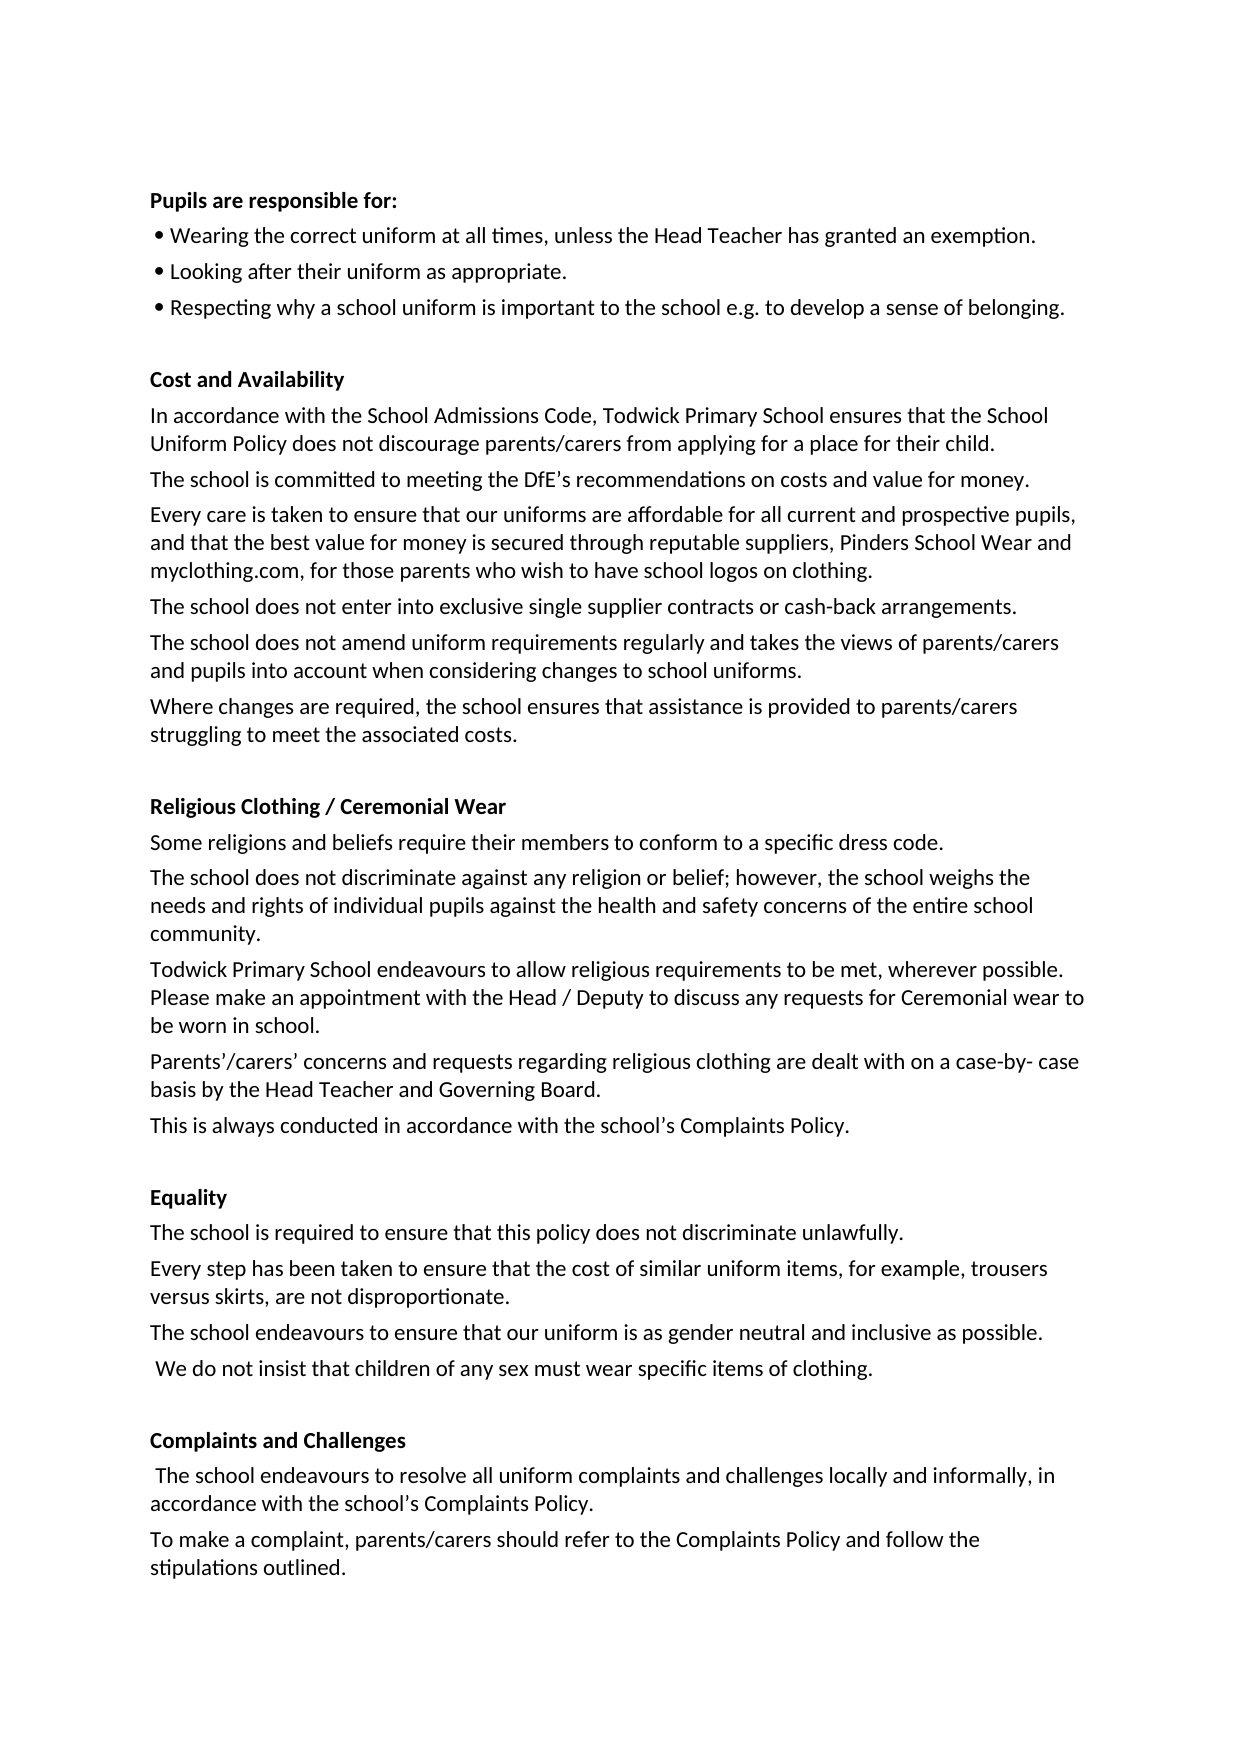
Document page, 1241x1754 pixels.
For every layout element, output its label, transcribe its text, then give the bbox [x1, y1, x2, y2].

text Looking after their uniform as appropriate. [150, 257, 1090, 286]
text Equality [150, 1183, 1090, 1211]
text Every step has been taken to ensure that the cost of similar uniform items, for example, trousers versus skirts, are not disproportionate. [150, 1254, 1090, 1310]
text Wearing the correct uniform at all times, unless the Head Teacher has granted an exemption. [150, 222, 1090, 250]
text Respecting why a school uniform is important to the school e.g. to develop a sense of belonging. [150, 293, 1090, 321]
text The school does not discriminate against any religion or belief; however, the school weighs the needs and rights of individual pupils against the health and safety concerns of the entire school community. [150, 863, 1090, 947]
text Some religions and beliefs require their members to conform to a specific dress code. [150, 828, 1090, 856]
text The school endeavours to resolve all uniform complaints and challenges locally and informally, in accordance with the school’s Complaints Policy. [150, 1462, 1090, 1518]
text The school is committed to meeting the DfE’s recommendations on costs and value for money. [150, 465, 1090, 493]
text To make a complaint, parents/carers should refer to the Complaints Policy and follow the stipulations outlined. [150, 1525, 1090, 1581]
text Where changes are required, the school ensures that assistance is provided to parents/carers struggling to meet the associated costs. [150, 692, 1090, 748]
text Todwick Primary School endeavours to allow religious requirements to be met, wherever possible. Please make an appointment with the Head / Deputy to discuss any requests for Ceremonial wear to be worn in school. [150, 955, 1090, 1039]
text Complaints and Challenges [150, 1426, 1090, 1454]
text Cost and Availability [150, 365, 1090, 393]
text Pupils are responsible for: [150, 186, 1090, 214]
text Religious Clothing / Ceremonial Wear [150, 792, 1090, 820]
text In accordance with the School Admissions Code, Todwick Primary School ensures that the School Uniform Policy does not discourage parents/carers from applying for a place for their child. [150, 401, 1090, 457]
text The school is required to ensure that this policy does not discriminate unlawfully. [150, 1218, 1090, 1247]
text Every care is taken to ensure that our uniforms are affordable for all current and prospective pupils, and that the best value for money is secured through reputable suppliers, Pinders School Wear and myclothing.com, for those parents who wish to have school logos on clothing. [150, 501, 1090, 584]
text The school does not amend uniform requirements regularly and takes the views of parents/carers and pupils into account when considering changes to school uniforms. [150, 628, 1090, 684]
text The school does not enter into exclusive single supplier contracts or cash-back arrangements. [150, 592, 1090, 620]
text We do not insist that children of any sex must wear specific items of clothing. [150, 1354, 1090, 1382]
text The school endeavours to ensure that our uniform is as gender neutral and inclusive as possible. [150, 1318, 1090, 1346]
text Parents’/carers’ concerns and requests regarding religious clothing are dealt with on a case-by- case basis by the Head Teacher and Governing Board. [150, 1047, 1090, 1103]
text This is always conducted in accordance with the school’s Complaints Policy. [150, 1111, 1090, 1139]
